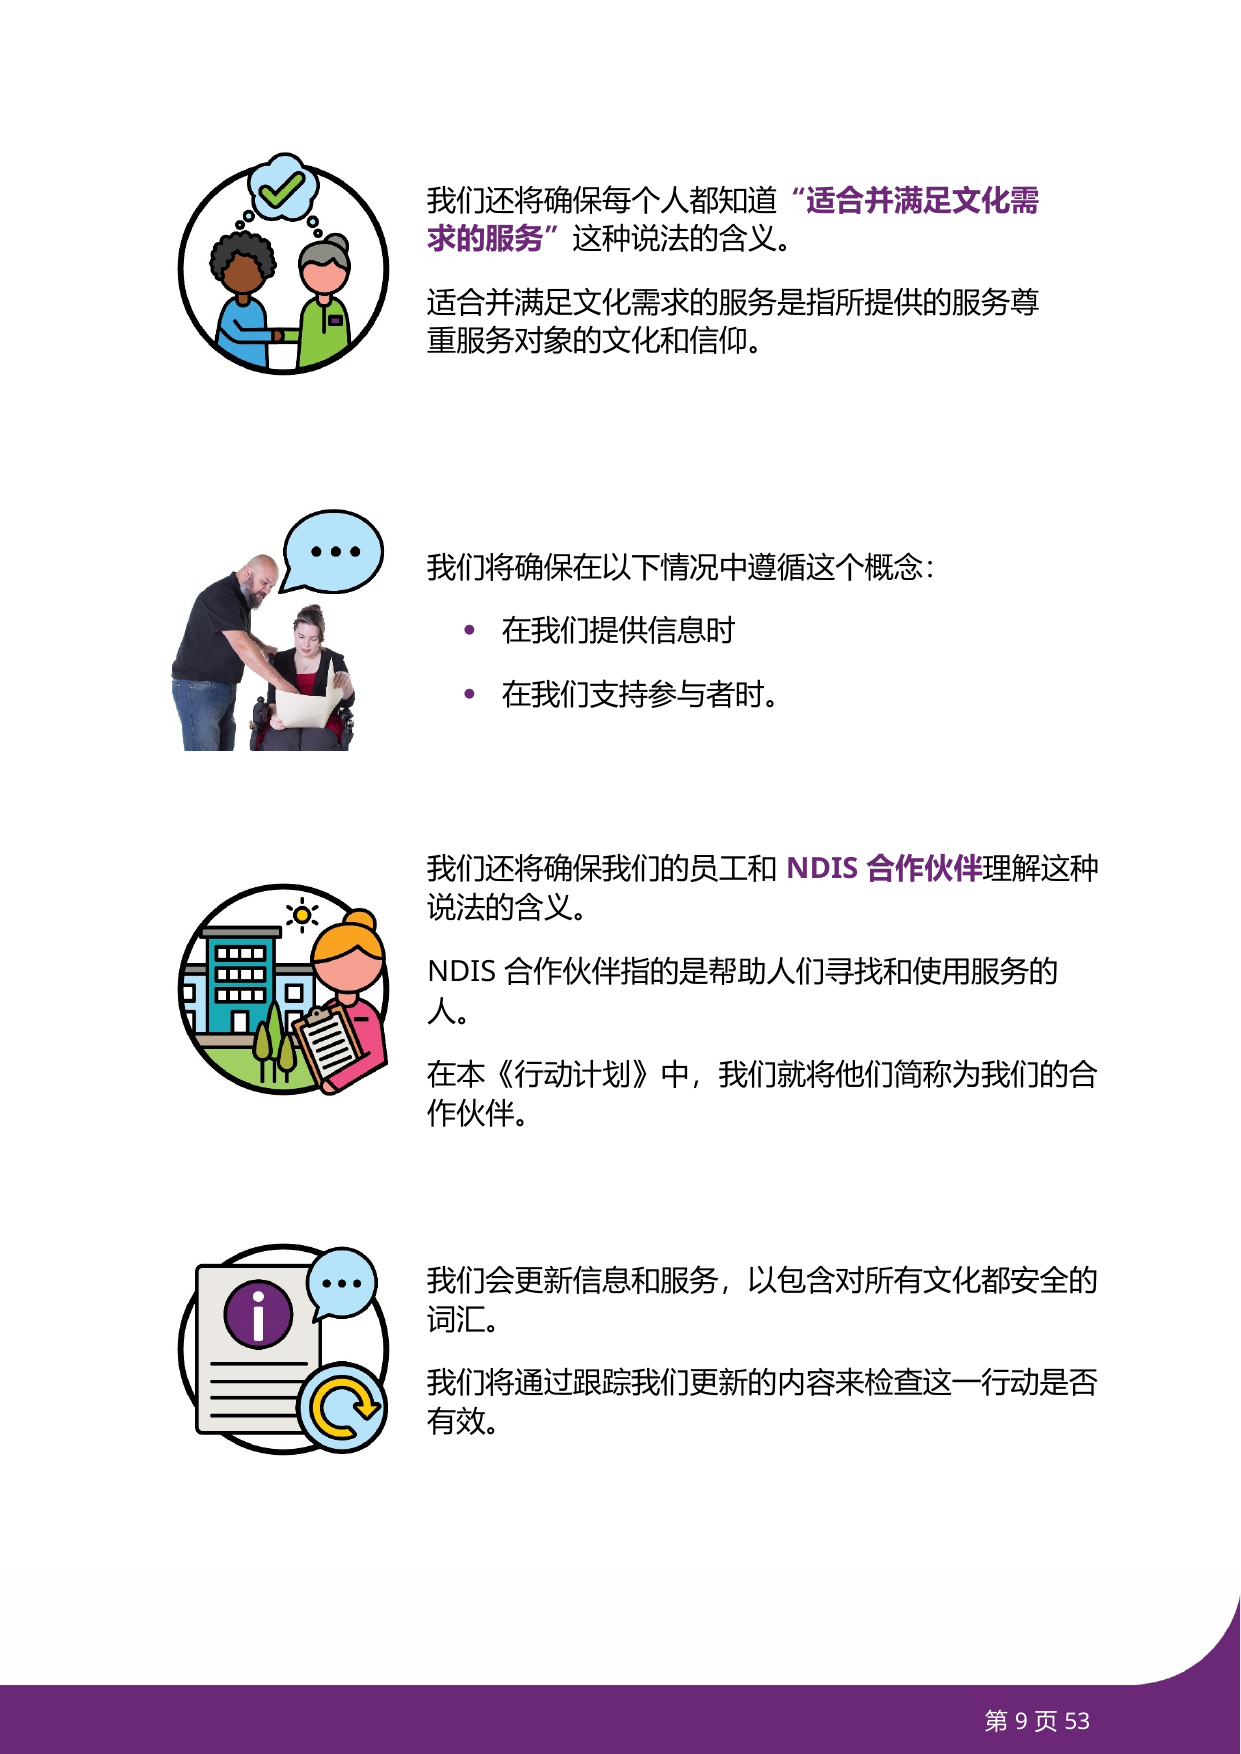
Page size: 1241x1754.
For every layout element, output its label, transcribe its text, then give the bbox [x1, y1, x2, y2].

picture [161, 1227, 405, 1471]
picture [161, 147, 405, 391]
table_cell [150, 89, 416, 449]
table_cell [150, 449, 416, 809]
picture [161, 507, 405, 751]
table_cell [150, 1169, 416, 1529]
picture [0, 1572, 1241, 1754]
table_cell [150, 809, 416, 1169]
table_cell 我们还将确保每个人都知道“适合并满足文化需求的服务”这种说法的含义。 适合并满足文化需求的服务是指所提供的服务尊重服务对象的文化和信仰。 [416, 89, 1079, 449]
table_cell 我们还将确保我们的员工和 NDIS 合作伙伴理解这种说法的含义。 NDIS 合作伙伴指的是帮助人们寻找和使用服务的人。 在本《行动计划》中，我们就将他们简称为我们的合作伙伴。 [416, 809, 1124, 1169]
table_cell 我们会更新信息和服务，以包含对所有文化都安全的词汇。 我们将通过跟踪我们更新的内容来检查这一行动是否有效。 [416, 1169, 1124, 1529]
picture [161, 867, 405, 1111]
table_cell 我们将确保在以下情况中遵循这个概念： 在我们提供信息时 在我们支持参与者时。 [416, 449, 1079, 809]
